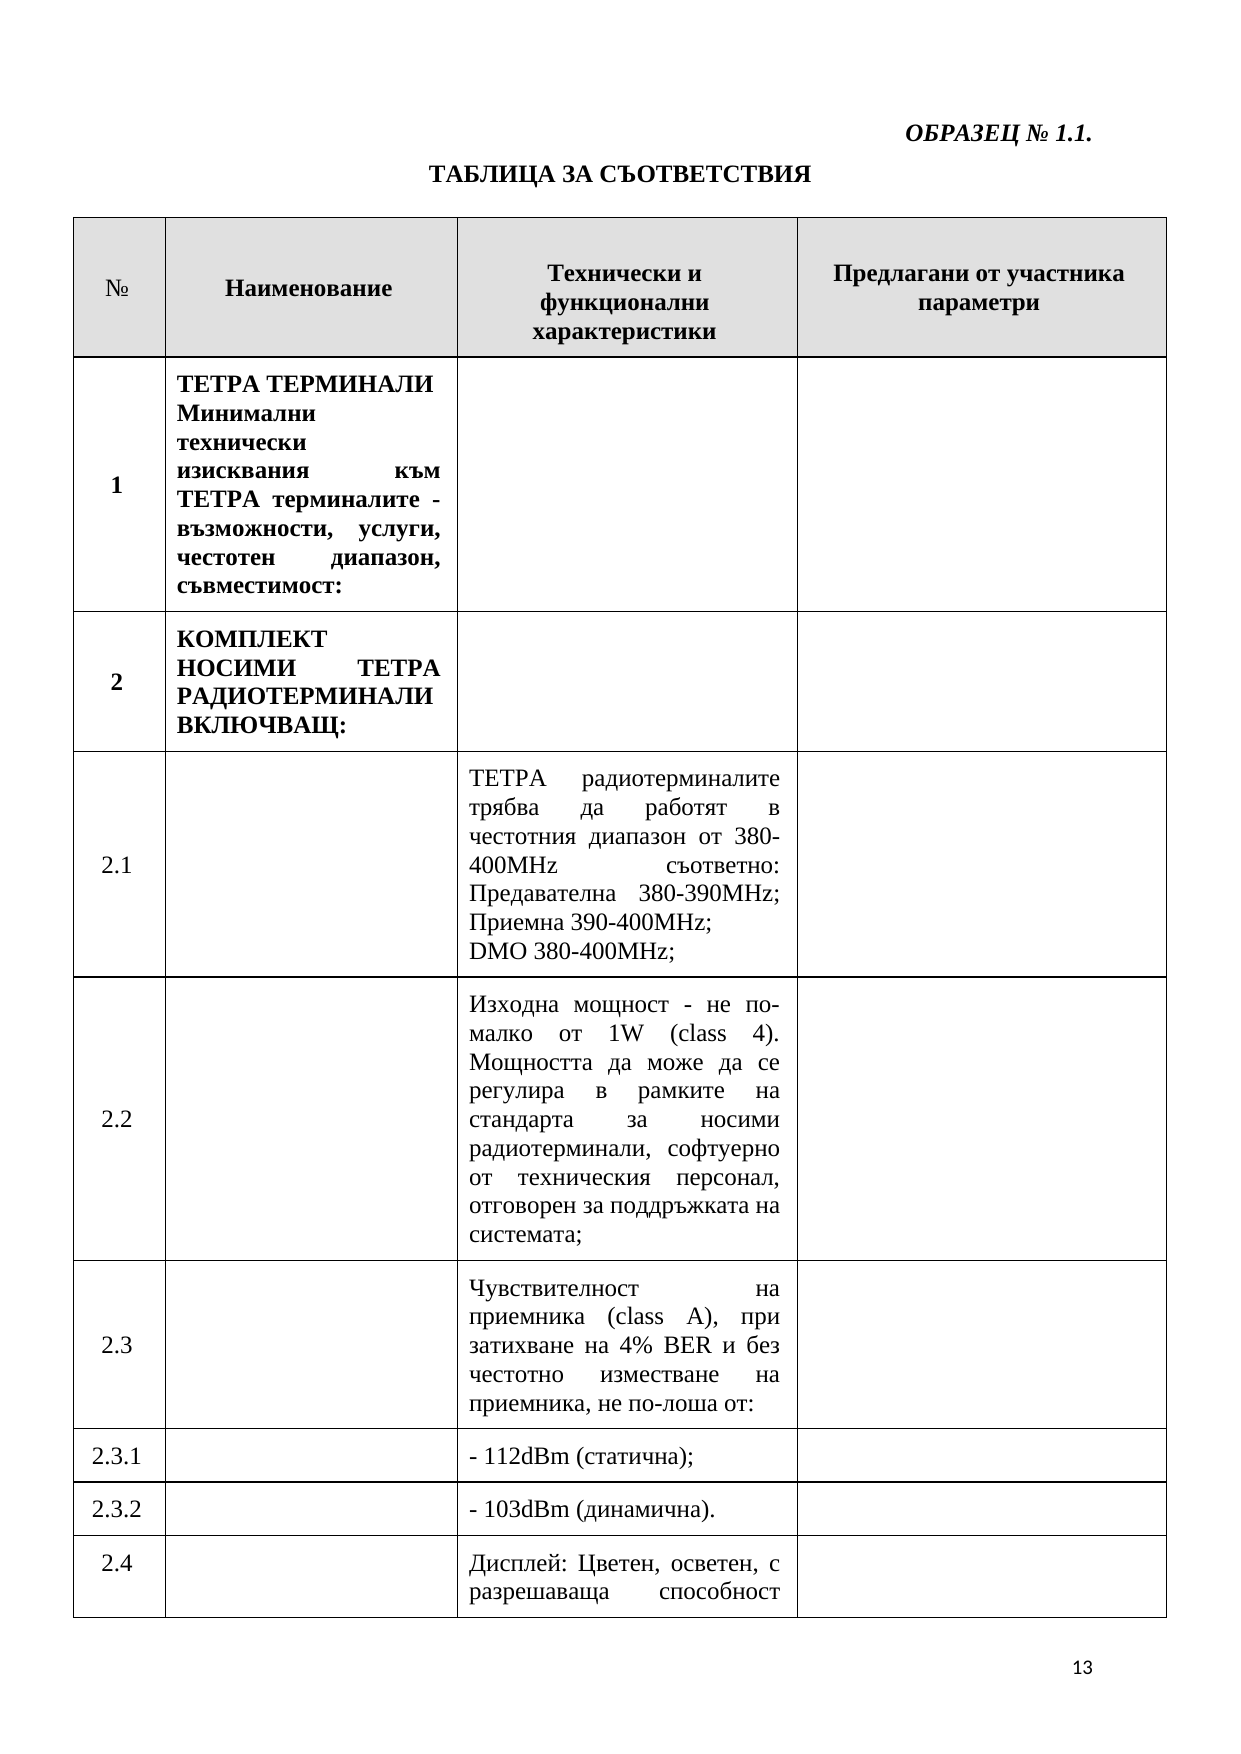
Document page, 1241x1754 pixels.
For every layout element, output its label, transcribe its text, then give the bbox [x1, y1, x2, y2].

table_cell [166, 1261, 457, 1428]
table_cell - 103dBm (динамична). [458, 1483, 797, 1535]
table_cell [798, 358, 1166, 611]
text OБРАЗЕЦ № 1.1. [148, 118, 1093, 147]
table_cell [798, 978, 1166, 1260]
table_cell [166, 978, 457, 1260]
table_cell Изходна мощност - не по-малко от 1W (class 4). Мощността да може да се регулира в рамките на стандарта за носими радиотерминали, софтуерно от техническия персонал, отговорен за поддръжката на системата; [458, 978, 797, 1260]
table_cell ТЕТРА радиотерминалите трябва да работят в честотния диапазон от 380-400MHz съответно: Предавателна 380-390МНz; Приемна 390-400MHz; DMO 380-400MHz; [458, 752, 797, 976]
table_cell [458, 358, 797, 611]
text ТАБЛИЦА ЗА СЪОТВЕТСТВИЯ [148, 159, 1093, 188]
table_cell 2.2 [74, 978, 165, 1260]
table_cell 2 [74, 612, 165, 751]
table_cell [798, 1536, 1166, 1617]
table_cell КОМПЛЕКТ НОСИМИ TETРA РАДИОТЕРМИНАЛИ ВКЛЮЧВАЩ: [166, 612, 457, 751]
table_cell - 112dBm (статична); [458, 1429, 797, 1481]
table_header № [74, 218, 165, 356]
table_cell [798, 612, 1166, 751]
table_cell 2.3.2 [74, 1483, 165, 1535]
table_cell [166, 1483, 457, 1535]
table_cell 2.1 [74, 752, 165, 976]
table_cell 1 [74, 358, 165, 611]
table_cell [166, 1536, 457, 1617]
table_cell [166, 752, 457, 976]
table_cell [458, 1536, 797, 1617]
table_cell [798, 752, 1166, 976]
table_header Наименование [166, 218, 457, 356]
table_cell ТЕТРА ТЕРМИНАЛИ Минимални технически изисквания към ТЕТРА терминалите - възможности, услуги, честотен диапазон, съвместимост: [166, 358, 457, 611]
table_cell [798, 1261, 1166, 1428]
table_cell 2.3 [74, 1261, 165, 1428]
table_cell [798, 1429, 1166, 1481]
table_header Предлагани от участника параметри [798, 218, 1166, 356]
table_cell Чувствителност на приемника (class A), при затихване на 4% BER и без честотно изместване на приемника, не по-лоша от: [458, 1261, 797, 1428]
table_cell [798, 1483, 1166, 1535]
table_cell [458, 612, 797, 751]
table_header Технически и функционални характеристики [458, 218, 797, 356]
table_cell [166, 1429, 457, 1481]
table_cell 2.4 [74, 1536, 165, 1617]
table_cell 2.3.1 [74, 1429, 165, 1481]
